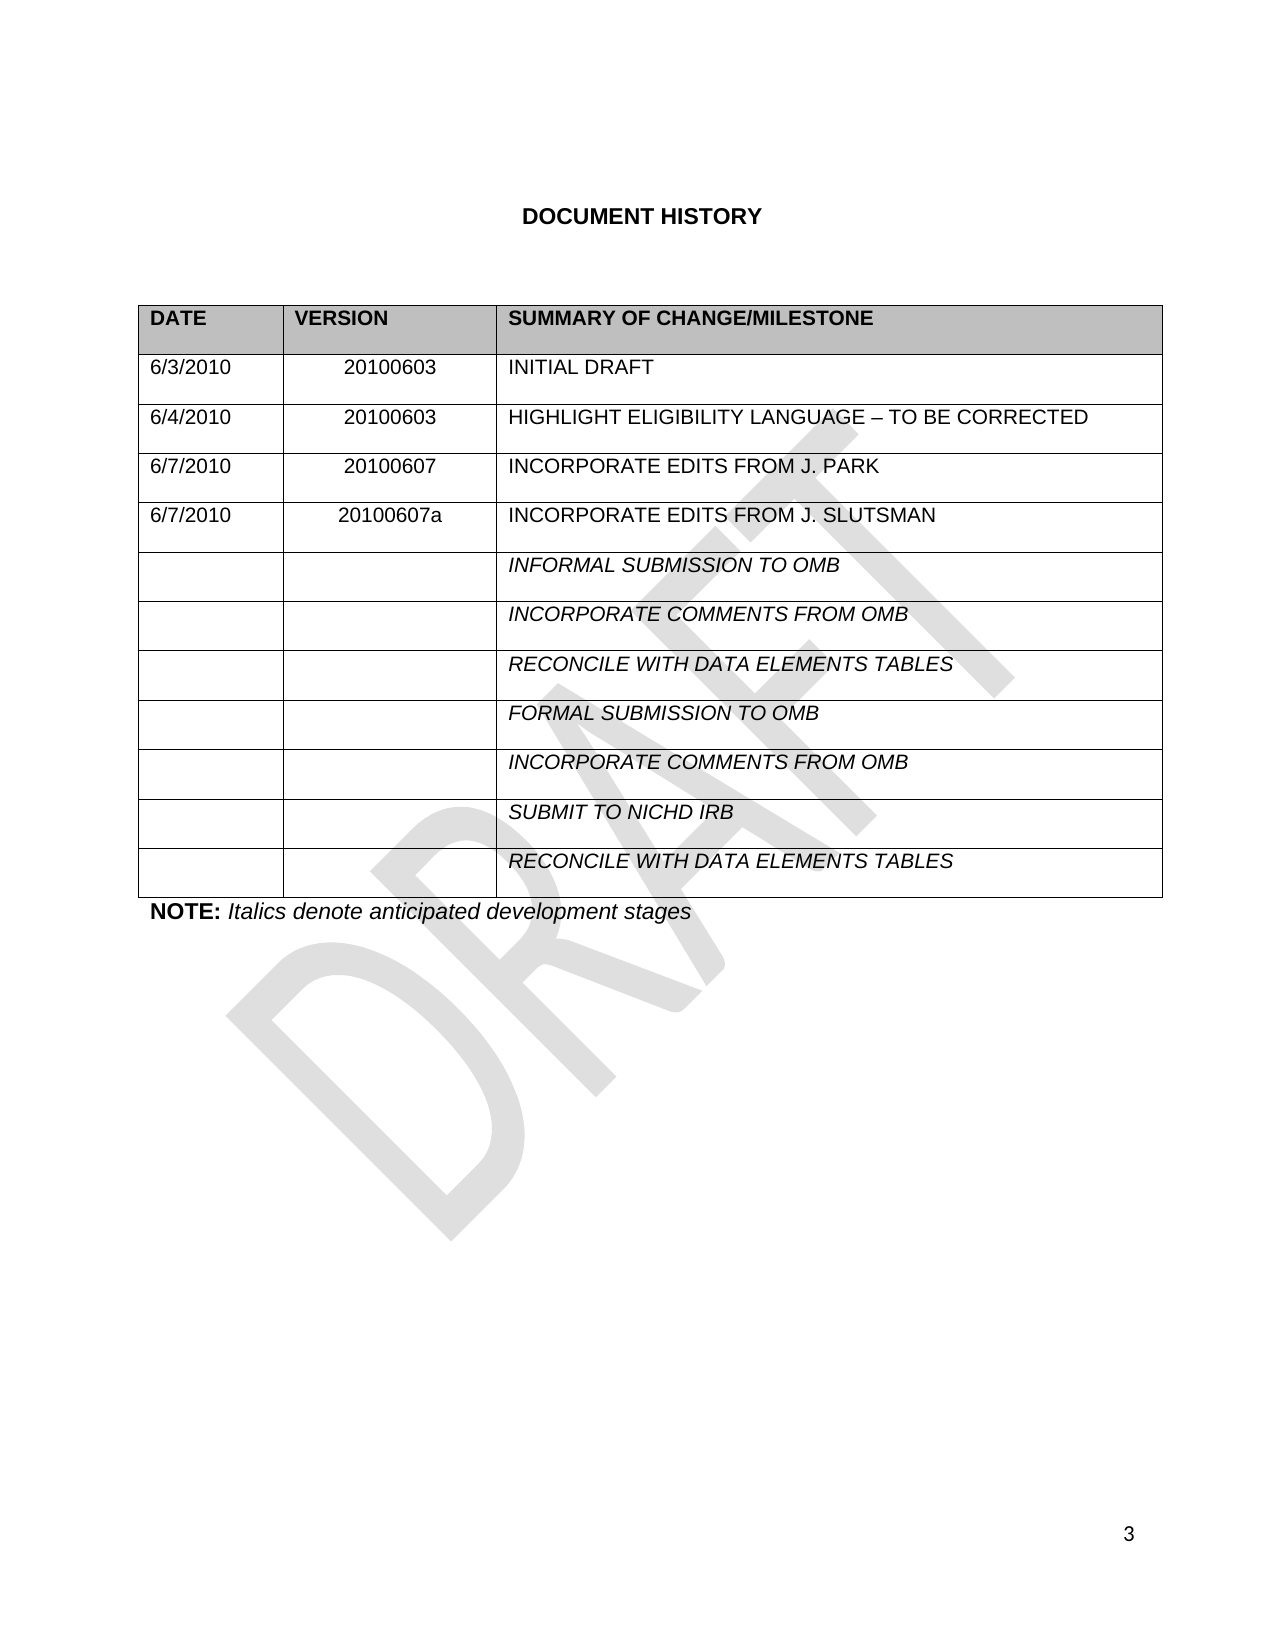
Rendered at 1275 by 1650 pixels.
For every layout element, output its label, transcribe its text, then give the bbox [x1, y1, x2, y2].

text NOTE: Italics denote anticipated development stages [150, 898, 1134, 925]
table_cell INCORPORATE COMMENTS FROM OMB [497, 602, 1162, 650]
table_cell [139, 849, 283, 897]
table_cell [284, 553, 496, 601]
table_cell [284, 849, 496, 897]
table_cell INCORPORATE EDITS FROM J. PARK [497, 454, 1162, 502]
table_cell [139, 602, 283, 650]
table_cell 6/7/2010 [139, 503, 283, 552]
table_cell INITIAL DRAFT [497, 355, 1162, 403]
table_cell 6/4/2010 [139, 405, 283, 453]
table_cell [139, 750, 283, 798]
table_cell [139, 701, 283, 749]
table_cell INCORPORATE COMMENTS FROM OMB [497, 750, 1162, 798]
table_cell [284, 651, 496, 700]
table_cell 20100607a [284, 503, 496, 552]
table_cell [139, 553, 283, 601]
table_cell RECONCILE WITH DATA ELEMENTS TABLES [497, 651, 1162, 700]
table_cell INCORPORATE EDITS FROM J. SLUTSMAN [497, 503, 1162, 552]
table_cell 6/7/2010 [139, 454, 283, 502]
table_cell INFORMAL SUBMISSION TO OMB [497, 553, 1162, 601]
table_cell [284, 701, 496, 749]
table_cell 6/3/2010 [139, 355, 283, 403]
text DOCUMENT HISTORY [150, 203, 1134, 229]
table_cell 20100603 [284, 355, 496, 403]
table_cell FORMAL SUBMISSION TO OMB [497, 701, 1162, 749]
table_cell [284, 750, 496, 798]
table_header VERSION [284, 306, 496, 354]
table_cell 20100603 [284, 405, 496, 453]
table_cell [139, 651, 283, 700]
table_header DATE [139, 306, 283, 354]
table_cell [284, 602, 496, 650]
table_cell RECONCILE WITH DATA ELEMENTS TABLES [497, 849, 1162, 897]
table_cell [139, 800, 283, 848]
table_header SUMMARY OF CHANGE/MILESTONE [497, 306, 1162, 354]
table_cell 20100607 [284, 454, 496, 502]
table_cell SUBMIT TO NICHD IRB [497, 800, 1162, 848]
table_cell HIGHLIGHT ELIGIBILITY LANGUAGE – TO BE CORRECTED [497, 405, 1162, 453]
table_cell [284, 800, 496, 848]
